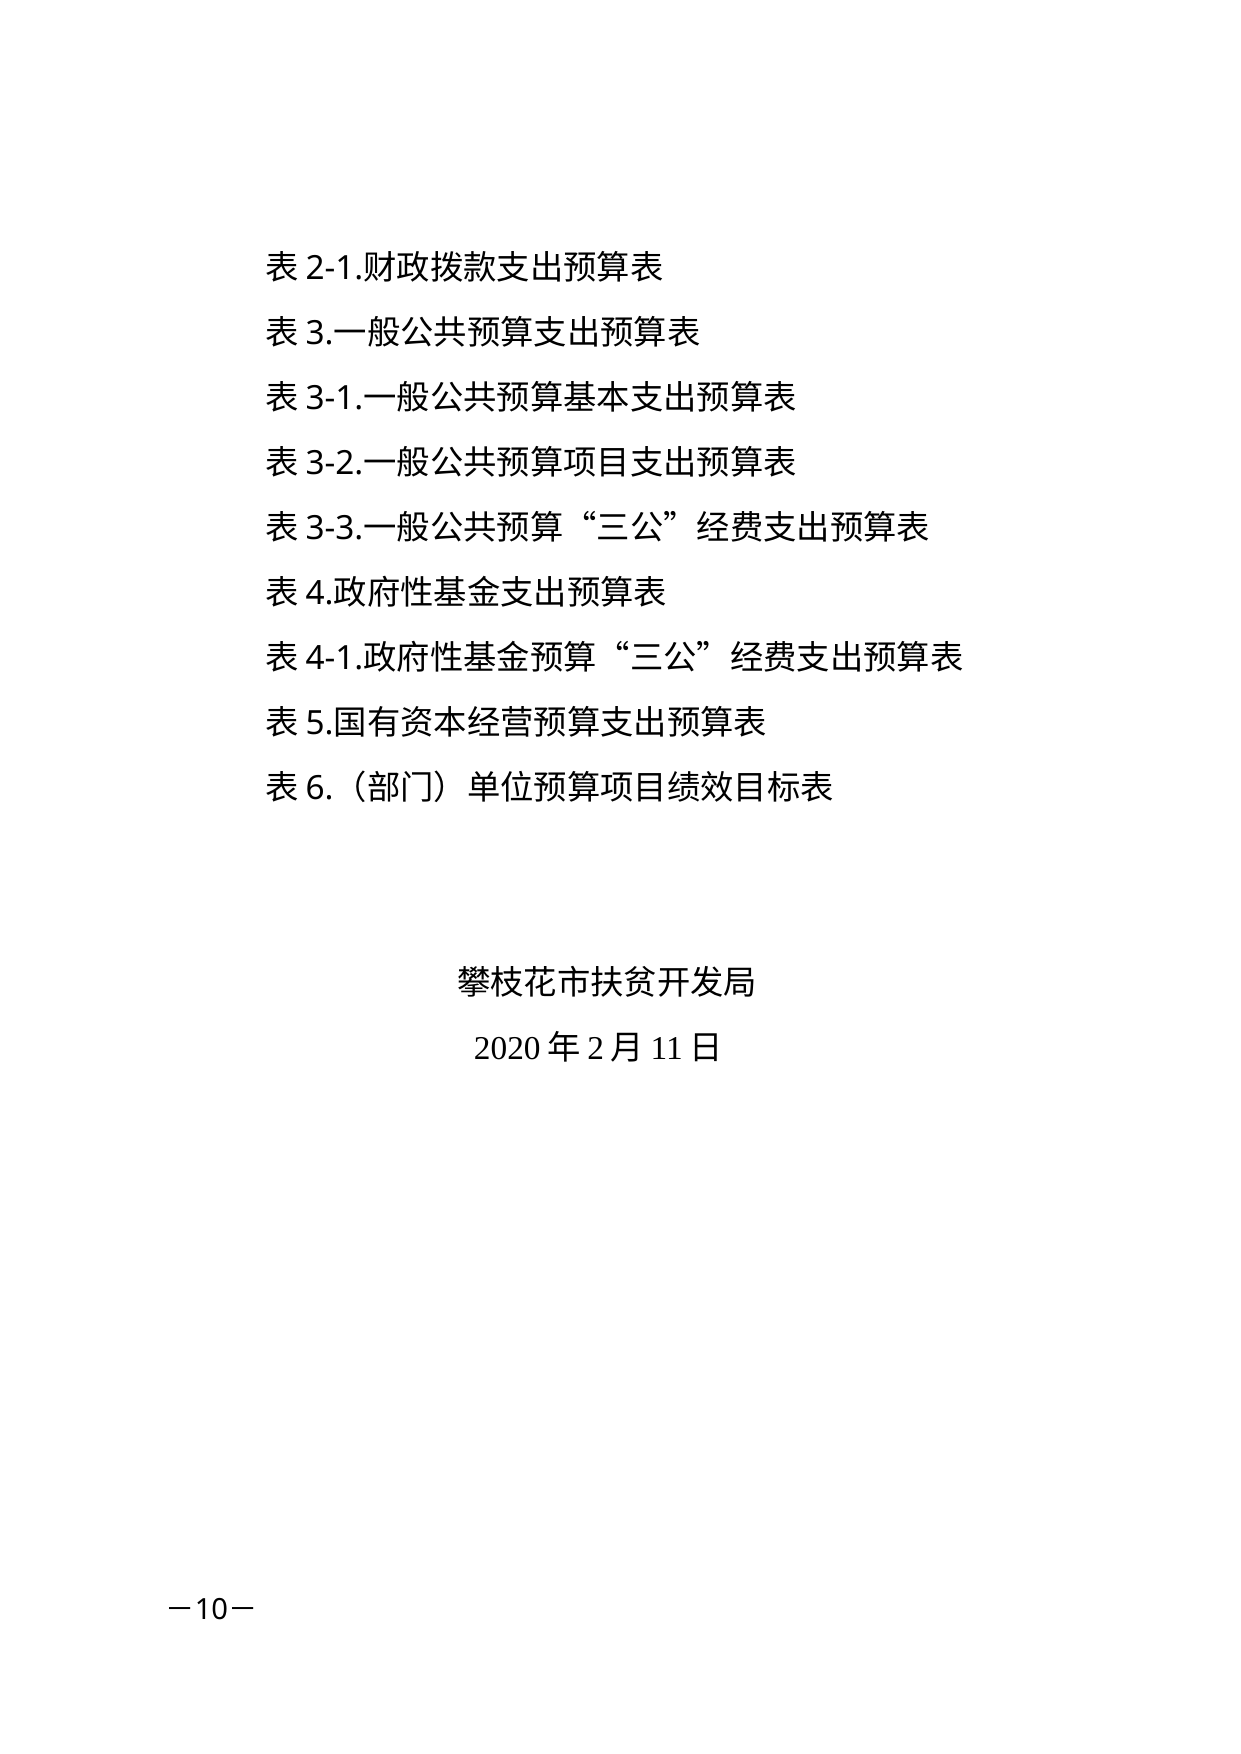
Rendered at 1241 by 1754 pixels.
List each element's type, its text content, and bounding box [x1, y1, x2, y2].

text 表3-3.一般公共预算“三公”经费支出预算表 [165, 493, 1087, 558]
text 表3.一般公共预算支出预算表 [165, 298, 1087, 363]
text 2020年2月11日 [165, 1013, 1087, 1078]
text 表6.（部门）单位预算项目绩效目标表 [165, 753, 1087, 818]
text 表4-1.政府性基金预算“三公”经费支出预算表 [165, 623, 1087, 688]
text 表2-1.财政拨款支出预算表 [165, 233, 1087, 298]
text 表5.国有资本经营预算支出预算表 [165, 688, 1087, 753]
text 表4.政府性基金支出预算表 [165, 558, 1087, 623]
text 攀枝花市扶贫开发局 [165, 948, 1087, 1013]
text 表3-1.一般公共预算基本支出预算表 [165, 363, 1087, 428]
text 表3-2.一般公共预算项目支出预算表 [165, 428, 1087, 493]
